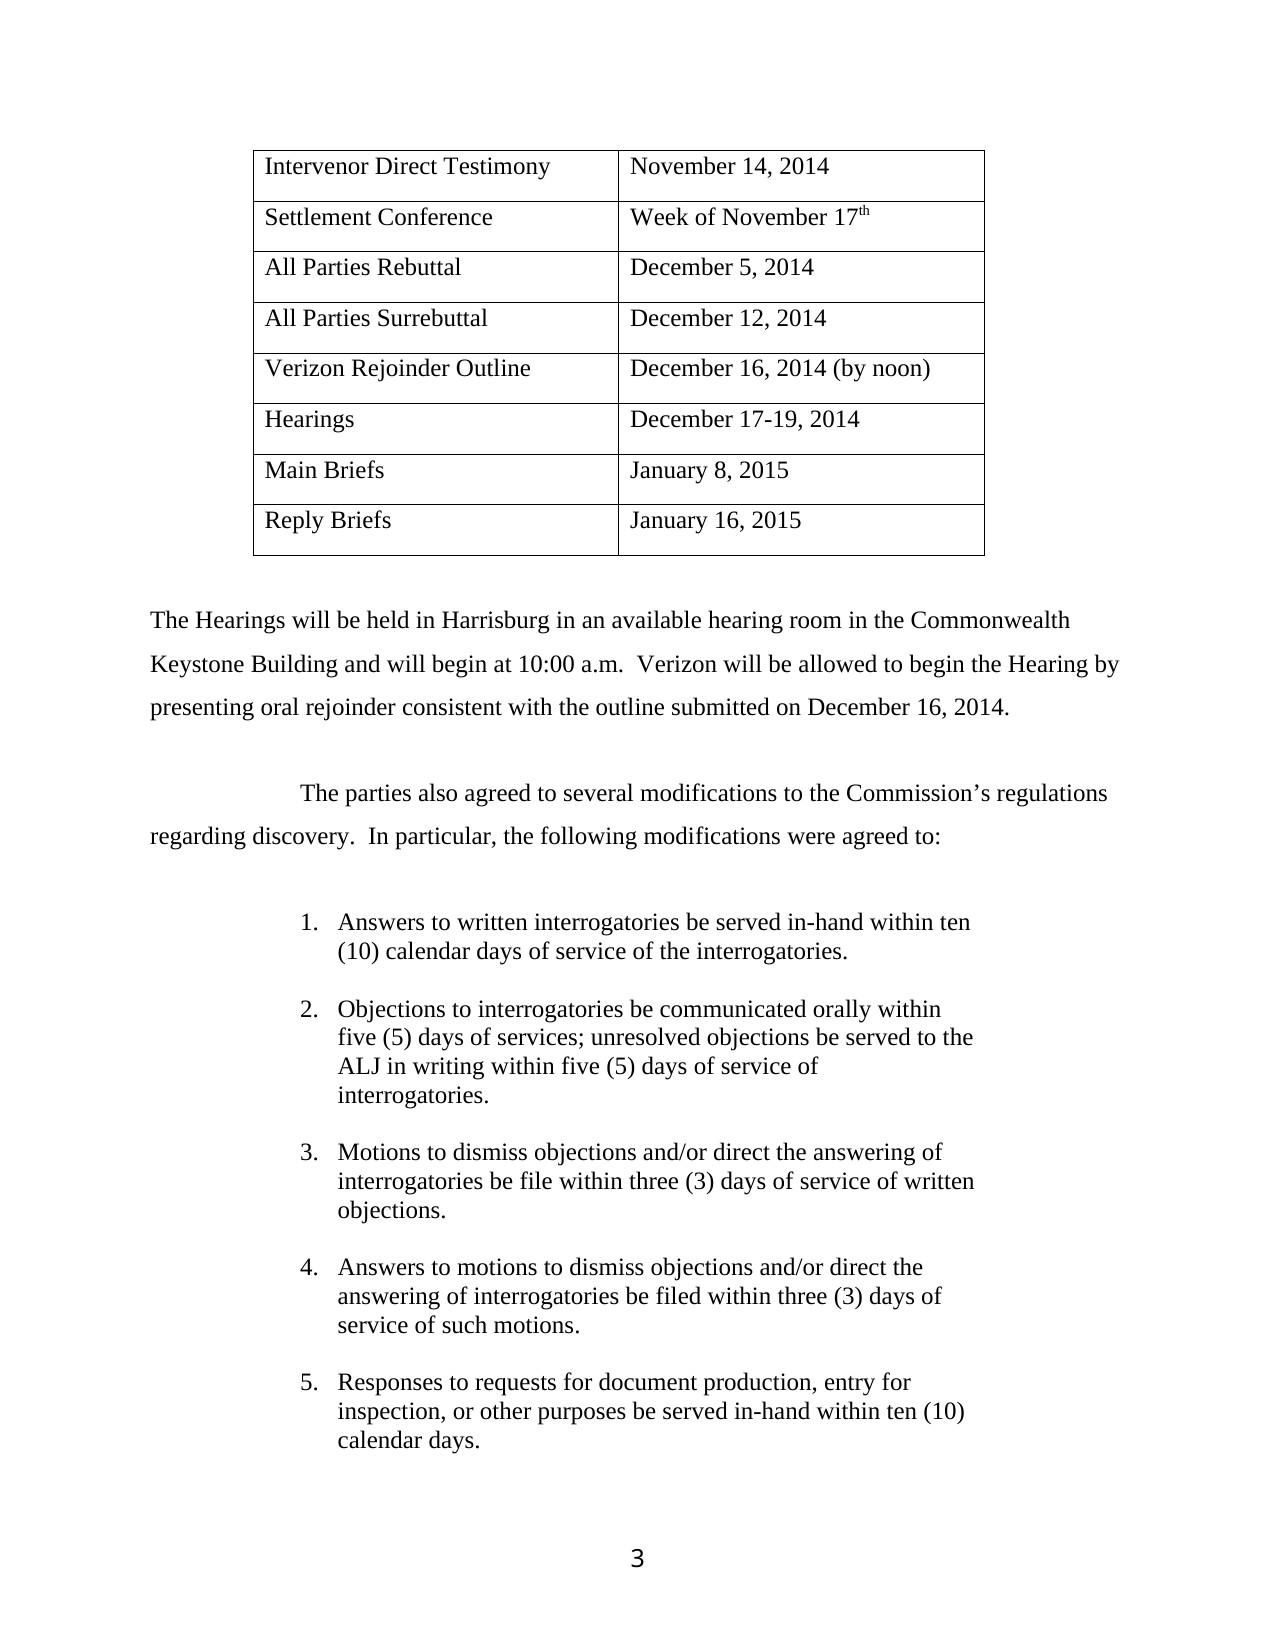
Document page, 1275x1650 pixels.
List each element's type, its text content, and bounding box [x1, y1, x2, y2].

table_header November 14, 2014 [619, 151, 984, 201]
table_cell December 17-19, 2014 [619, 404, 984, 454]
list Answers to written interrogatories be served in-hand within ten (10) calendar days of service of the interrogatories. [300, 907, 975, 965]
table_header Intervenor Direct Testimony [254, 151, 618, 201]
table_cell Reply Briefs [254, 505, 618, 555]
table_cell January 8, 2015 [619, 455, 984, 504]
list Answers to motions to dismiss objections and/or direct the answering of interrogatories be filed within three (3) days of service of such motions. [300, 1252, 975, 1339]
table_cell Verizon Rejoinder Outline [254, 354, 618, 403]
list Responses to requests for document production, entry for inspection, or other purposes be served in-hand within ten (10) calendar days. [300, 1367, 975, 1454]
table_cell January 16, 2015 [619, 505, 984, 555]
table_cell Hearings [254, 404, 618, 454]
table_cell Settlement Conference [254, 202, 618, 251]
table_cell Week of November 17th [619, 202, 984, 251]
table_cell December 12, 2014 [619, 303, 984, 352]
list Objections to interrogatories be communicated orally within five (5) days of services; unresolved objections be served to the ALJ in writing within five (5) days of service of interrogatories. [300, 994, 975, 1109]
table_cell December 5, 2014 [619, 252, 984, 302]
table_cell All Parties Surrebuttal [254, 303, 618, 352]
table_cell All Parties Rebuttal [254, 252, 618, 302]
table_cell Main Briefs [254, 455, 618, 504]
text The parties also agreed to several modifications to the Commission’s regulations regarding discovery. In particular, the following modifications were agreed to: [150, 778, 1125, 850]
list Motions to dismiss objections and/or direct the answering of interrogatories be file within three (3) days of service of written objections. [300, 1137, 975, 1224]
table_cell December 16, 2014 (by noon) [619, 354, 984, 403]
text The Hearings will be held in Harrisburg in an available hearing room in the Commonwealth Keystone Building and will begin at 10:00 a.m. Verizon will be allowed to begin the Hearing by presenting oral rejoinder consistent with the outline submitted on December 16, 2014. [150, 606, 1125, 721]
